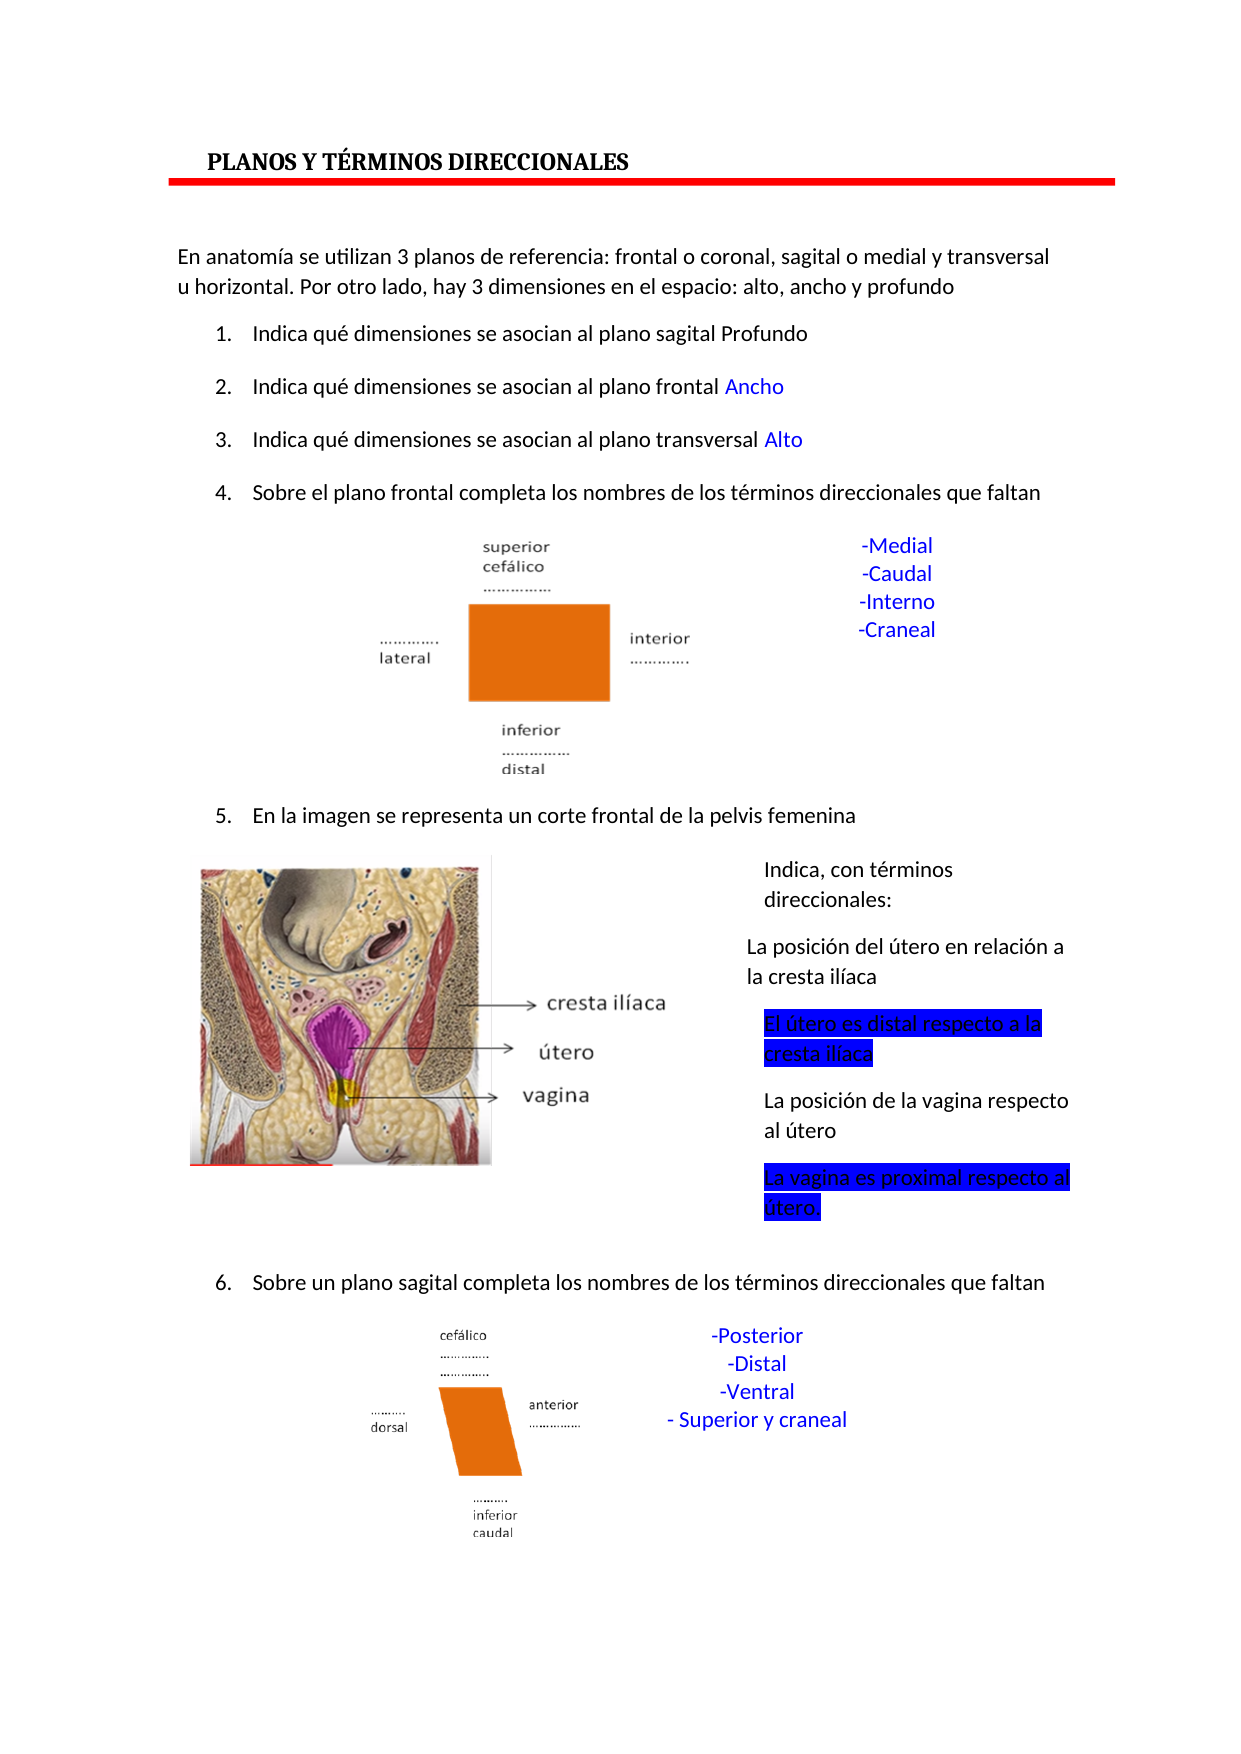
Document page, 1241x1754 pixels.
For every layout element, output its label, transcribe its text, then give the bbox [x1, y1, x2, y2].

table_header -Posterior -Distal -Ventral - Superior y craneal [622, 1321, 893, 1563]
picture [188, 854, 668, 1166]
table_header [356, 531, 806, 802]
list Sobre el plano frontal completa los nombres de los términos direccionales que faltan [215, 478, 1063, 506]
table_header Indica, con términos direccionales: La posición del útero en relación a la cresta ilíaca El útero es distal respecto a la cresta ilíaca La posición de la vagina respecto al útero La vagina es proximal respecto al útero. [753, 855, 1086, 1268]
picture [378, 541, 692, 774]
list En la imagen se representa un corte frontal de la pelvis femenina [215, 802, 1063, 830]
list Indica qué dimensiones se asocian al plano sagital Profundo [215, 319, 1063, 347]
table_header [177, 855, 753, 1268]
text Planos y términos direccionales [207, 148, 1063, 176]
table_header [350, 1321, 622, 1563]
text En anatomía se utilizan 3 planos de referencia: frontal o coronal, sagital o medial y transversal u horizontal. Por otro lado, hay 3 dimensiones en el espacio: alto, ancho y profundo [177, 242, 1063, 300]
list Indica qué dimensiones se asocian al plano transversal Alto [215, 425, 1063, 453]
list Sobre un plano sagital completa los nombres de los términos direccionales que faltan [215, 1268, 1063, 1296]
table_header -Medial -Caudal -Interno -Craneal [806, 531, 988, 802]
picture [369, 1329, 580, 1537]
list Indica qué dimensiones se asocian al plano frontal Ancho [215, 372, 1063, 400]
